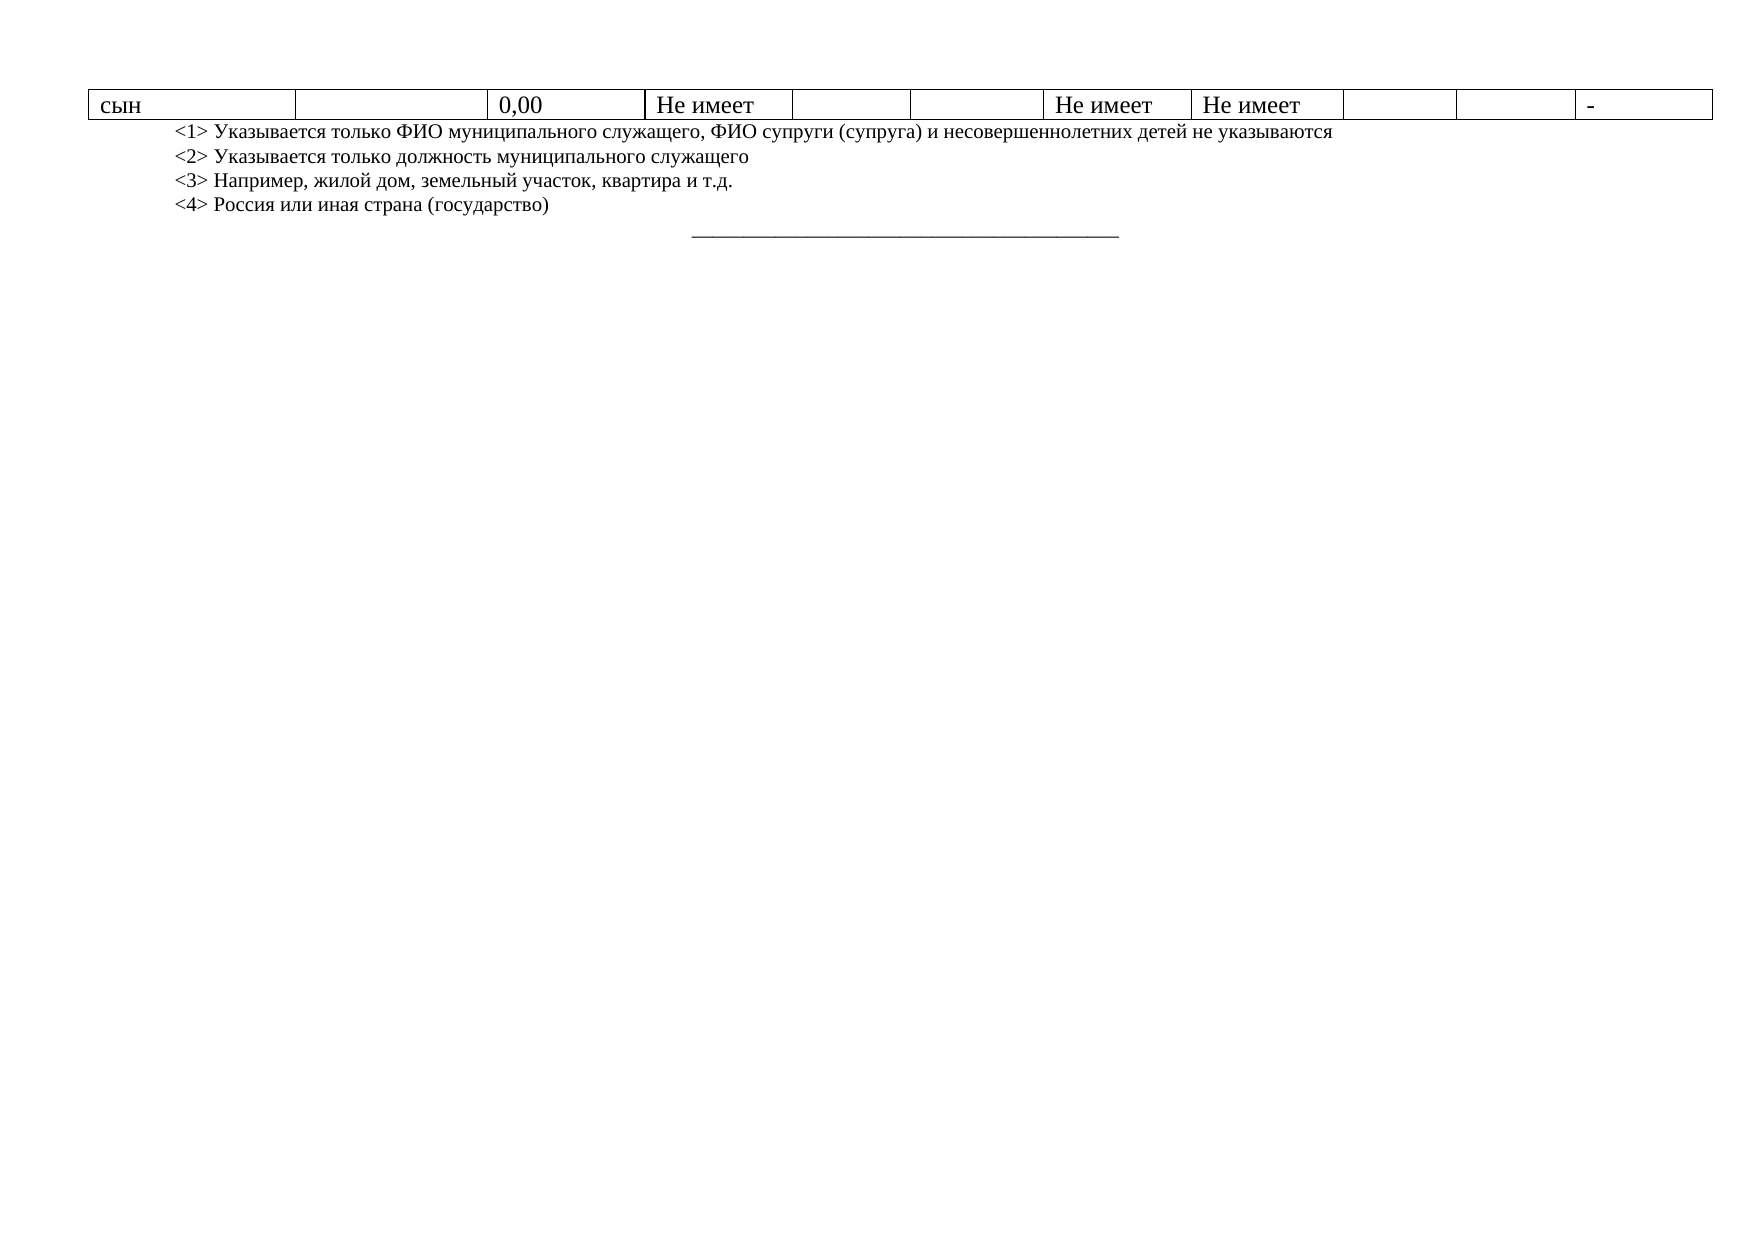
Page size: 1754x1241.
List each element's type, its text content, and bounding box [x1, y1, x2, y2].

text <3> Например, жилой дом, земельный участок, квартира и т.д. [118, 168, 1636, 192]
table_cell Не имеет [1044, 90, 1191, 118]
text _________________________________________ [118, 216, 1636, 240]
table_cell [1344, 90, 1456, 118]
text <4> Россия или иная страна (государство) [118, 192, 1636, 216]
table_cell Не имеет [1192, 90, 1343, 118]
table_cell - [1576, 90, 1712, 118]
text <2> Указывается только должность муниципального служащего [118, 143, 1636, 168]
text <1> Указывается только ФИО муниципального служащего, ФИО супруги (супруга) и несовершеннолетних детей не указываются [118, 120, 1636, 143]
table_cell 0,00 [488, 90, 644, 118]
table_cell [911, 90, 1043, 118]
table_cell [296, 90, 487, 118]
table_cell сын [89, 90, 295, 118]
table_cell [1457, 90, 1575, 118]
table_cell Не имеет [646, 90, 792, 118]
table_cell [793, 90, 910, 118]
